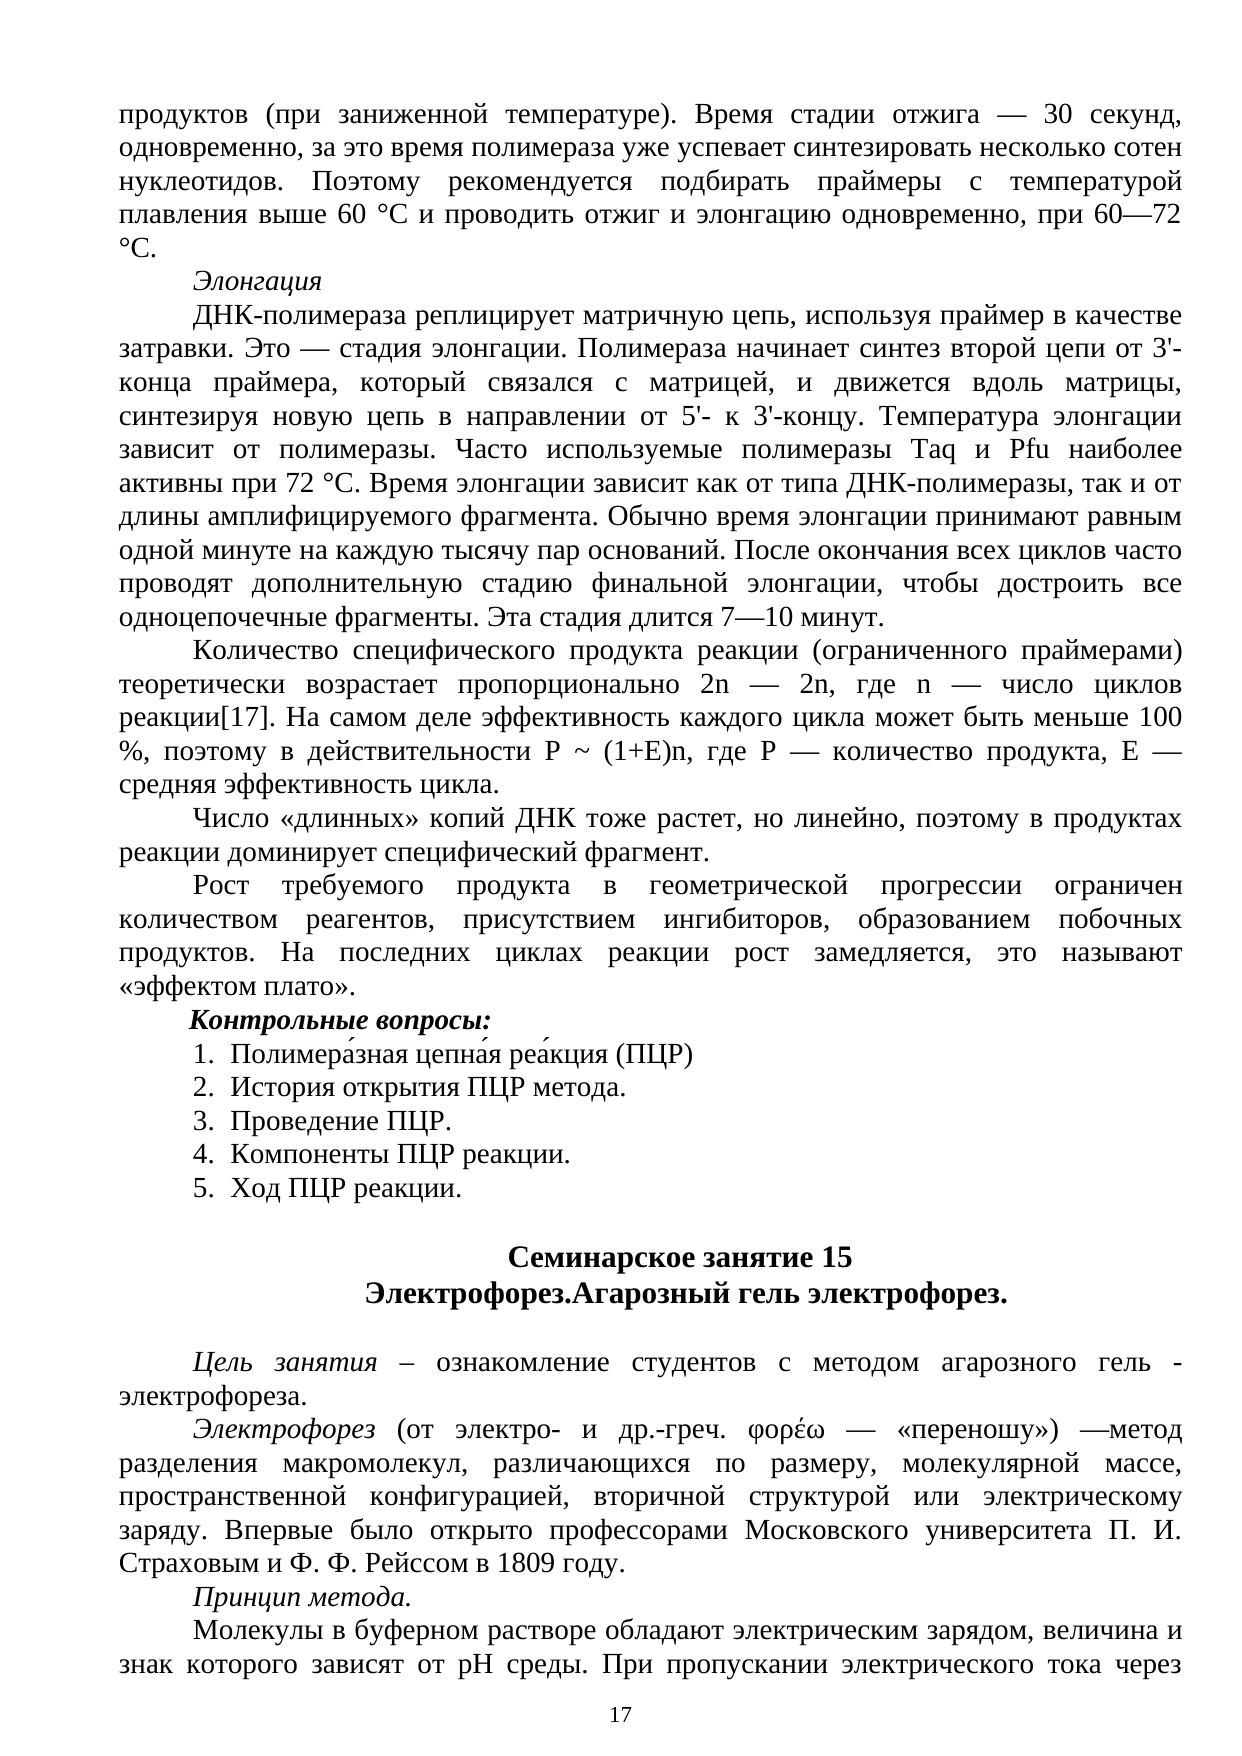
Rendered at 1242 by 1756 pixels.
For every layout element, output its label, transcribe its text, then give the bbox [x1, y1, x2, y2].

text Электрофорез.Агарозный гель электрофорез. [130, 1275, 1183, 1311]
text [119, 1612, 1183, 1679]
text Семинарское занятие 15 [189, 1238, 1171, 1274]
text Рост требуемого продукта в геометрической прогрессии ограничен количеством реагентов, присутствием ингибиторов, образованием побочных продуктов. На последних циклах реакции рост замедляется, это называют «эффектом плато». [119, 867, 1183, 1001]
text Контрольные вопросы: [130, 1002, 1183, 1036]
list История открытия ПЦР метода. [193, 1069, 1183, 1103]
text Электрофорез (от электро- и др.-греч. φορέω — «переношу») —метод разделения макромолекул, различающихся по размеру, молекулярной массе, пространственной конфигурацией, вторичной структурой или электрическому заряду. Впервые было открыто профессорами Московского университета П. И. Страховым и Ф. Ф. Рейссом в 1809 году. [119, 1411, 1183, 1579]
text Количество специфического продукта реакции (ограниченного праймерами) теоретически возрастает пропорционально 2n — 2n, где n — число циклов реакции[17]. На самом деле эффективность каждого цикла может быть меньше 100 %, поэтому в действительности P ~ (1+E)n, где P — количество продукта, Е — средняя эффективность цикла. [119, 632, 1183, 800]
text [119, 96, 1183, 263]
list Проведение ПЦР. [193, 1103, 1183, 1136]
text Принцип метода. [119, 1579, 1183, 1612]
text ДНК-полимераза реплицирует матричную цепь, используя праймер в качестве затравки. Это — стадия элонгации. Полимераза начинает синтез второй цепи от 3'-конца праймера, который связался с матрицей, и движется вдоль матрицы, синтезируя новую цепь в направлении от 5'- к 3'-концу. Температура элонгации зависит от полимеразы. Часто используемые полимеразы Taq и Pfu наиболее активны при 72 °C. Время элонгации зависит как от типа ДНК-полимеразы, так и от длины амплифицируемого фрагмента. Обычно время элонгации принимают равным одной минуте на каждую тысячу пар оснований. После окончания всех циклов часто проводят дополнительную стадию финальной элонгации, чтобы достроить все одноцепочечные фрагменты. Эта стадия длится 7—10 минут. [119, 297, 1183, 632]
text Цель занятия – ознакомление студентов с методом агарозного гель -электрофореза. [119, 1344, 1183, 1411]
list Ход ПЦР реакции. [193, 1170, 1183, 1203]
list Полимера́зная цепна́я реа́кция (ПЦР) [193, 1036, 1183, 1069]
text Число «длинных» копий ДНК тоже растет, но линейно, поэтому в продуктах реакции доминирует специфический фрагмент. [119, 800, 1183, 867]
text Элонгация [119, 263, 1183, 297]
list Компоненты ПЦР реакции. [193, 1136, 1183, 1170]
